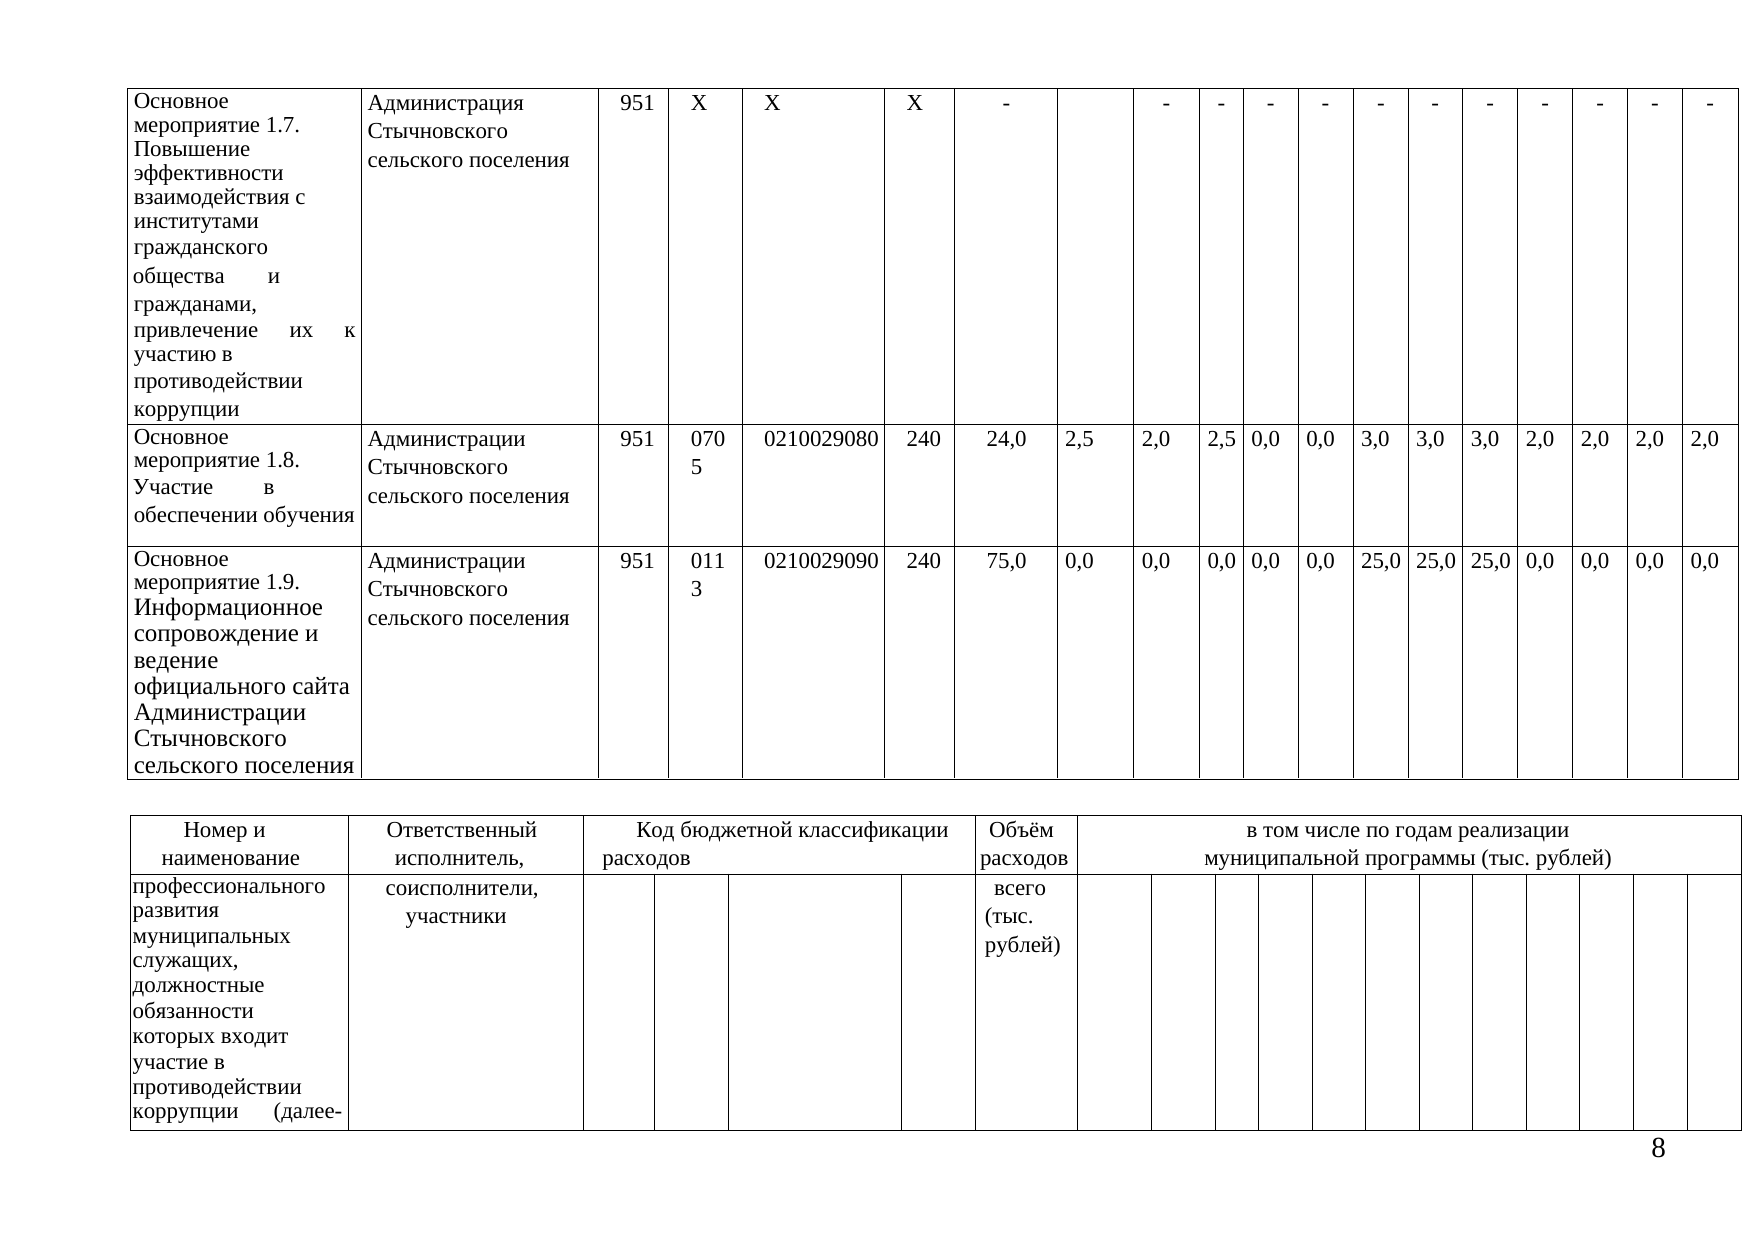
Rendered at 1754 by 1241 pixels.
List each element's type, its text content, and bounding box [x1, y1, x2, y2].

table_cell [1078, 875, 1151, 1130]
table_header в том числе по годам реализации муниципальной программы (тыс. рублей) [1078, 816, 1741, 873]
table_cell 0210029080 [743, 425, 884, 546]
table_header Код бюджетной классификации расходов [584, 816, 975, 873]
table_header Номер и наименование [131, 816, 348, 873]
table_cell 240 [885, 425, 954, 546]
table_cell 0,0 [1058, 547, 1133, 778]
table_cell Х [885, 89, 954, 424]
table_cell всего (тыс. рублей) [976, 875, 1077, 1130]
table_cell Администрации Стычновского сельского поселения [362, 547, 598, 778]
table_cell 2,5 [1058, 425, 1133, 546]
table_cell Х [669, 89, 742, 424]
table_cell [1420, 875, 1472, 1130]
table_cell - [1244, 89, 1298, 424]
table_cell 0,0 [1200, 547, 1243, 778]
table_cell 25,0 [1409, 547, 1462, 778]
table_cell [902, 875, 975, 1130]
table_cell [1259, 875, 1312, 1130]
table_cell 0,0 [1299, 425, 1353, 546]
table_cell 951 [599, 425, 668, 546]
table_cell 0210029090 [743, 547, 884, 778]
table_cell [349, 875, 583, 1130]
table_cell 3,0 [1354, 425, 1408, 546]
table_cell - [1200, 89, 1243, 424]
table_cell [1527, 875, 1579, 1130]
table_cell [1058, 89, 1133, 424]
table_cell - [1573, 89, 1627, 424]
table_cell 2,0 [1573, 425, 1627, 546]
table_cell 2,5 [1200, 425, 1243, 546]
table_cell 0,0 [1518, 547, 1572, 778]
table_cell 2,0 [1683, 425, 1738, 546]
table_cell - [1463, 89, 1517, 424]
table_header Объём расходов [976, 816, 1077, 873]
table_header Ответственный исполнитель, [349, 816, 583, 873]
table_cell 25,0 [1463, 547, 1517, 778]
table_cell 951 [599, 89, 668, 424]
table_cell 951 [599, 547, 668, 778]
table_cell Основное мероприятие 1.9. Информационное сопровождение и ведение официального сайта Администрации Стычновского сельского поселения [128, 547, 361, 778]
table_cell Х [743, 89, 884, 424]
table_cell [131, 875, 348, 1130]
table_cell - [1354, 89, 1408, 424]
table_cell 0,0 [1244, 425, 1298, 546]
table_cell - [955, 89, 1057, 424]
table_cell 0,0 [1244, 547, 1298, 778]
table_cell 0113 [669, 547, 742, 778]
table_cell 3,0 [1409, 425, 1462, 546]
table_cell [1152, 875, 1215, 1130]
table_cell - [1518, 89, 1572, 424]
table_cell 0,0 [1134, 547, 1199, 778]
table_cell [1366, 875, 1419, 1130]
table_cell - [1628, 89, 1682, 424]
table_cell Администрация Стычновского сельского поселения [362, 89, 598, 424]
table_cell 0,0 [1683, 547, 1738, 778]
table_cell 2,0 [1628, 425, 1682, 546]
table_cell 25,0 [1354, 547, 1408, 778]
table_cell Основное мероприятие 1.8. Участие в обеспечении обучения [128, 425, 361, 546]
table_cell [1580, 875, 1633, 1130]
table_cell 240 [885, 547, 954, 778]
table_cell [1216, 875, 1258, 1130]
table_cell - [1299, 89, 1353, 424]
table_cell [1634, 875, 1687, 1130]
table_cell [584, 875, 654, 1130]
table_cell 0,0 [1299, 547, 1353, 778]
table_cell [1473, 875, 1526, 1130]
table_cell [729, 875, 901, 1130]
table_cell 24,0 [955, 425, 1057, 546]
table_cell [655, 875, 728, 1130]
table_cell [1688, 875, 1741, 1130]
table_cell Администрации Стычновского сельского поселения [362, 425, 598, 546]
table_cell - [1409, 89, 1462, 424]
table_cell [1313, 875, 1365, 1130]
table_cell 2,0 [1134, 425, 1199, 546]
table_cell - [1134, 89, 1199, 424]
table_cell Основное мероприятие 1.7. Повышение эффективности взаимодействия с институтами гражданского общества и гражданами, привлечение их к участию в противодействии коррупции [128, 89, 361, 424]
table_cell 0,0 [1573, 547, 1627, 778]
table_cell 0705 [669, 425, 742, 546]
table_cell 0,0 [1628, 547, 1682, 778]
table_cell - [1683, 89, 1738, 424]
table_cell 3,0 [1463, 425, 1517, 546]
table_cell 75,0 [955, 547, 1057, 778]
table_cell 2,0 [1518, 425, 1572, 546]
